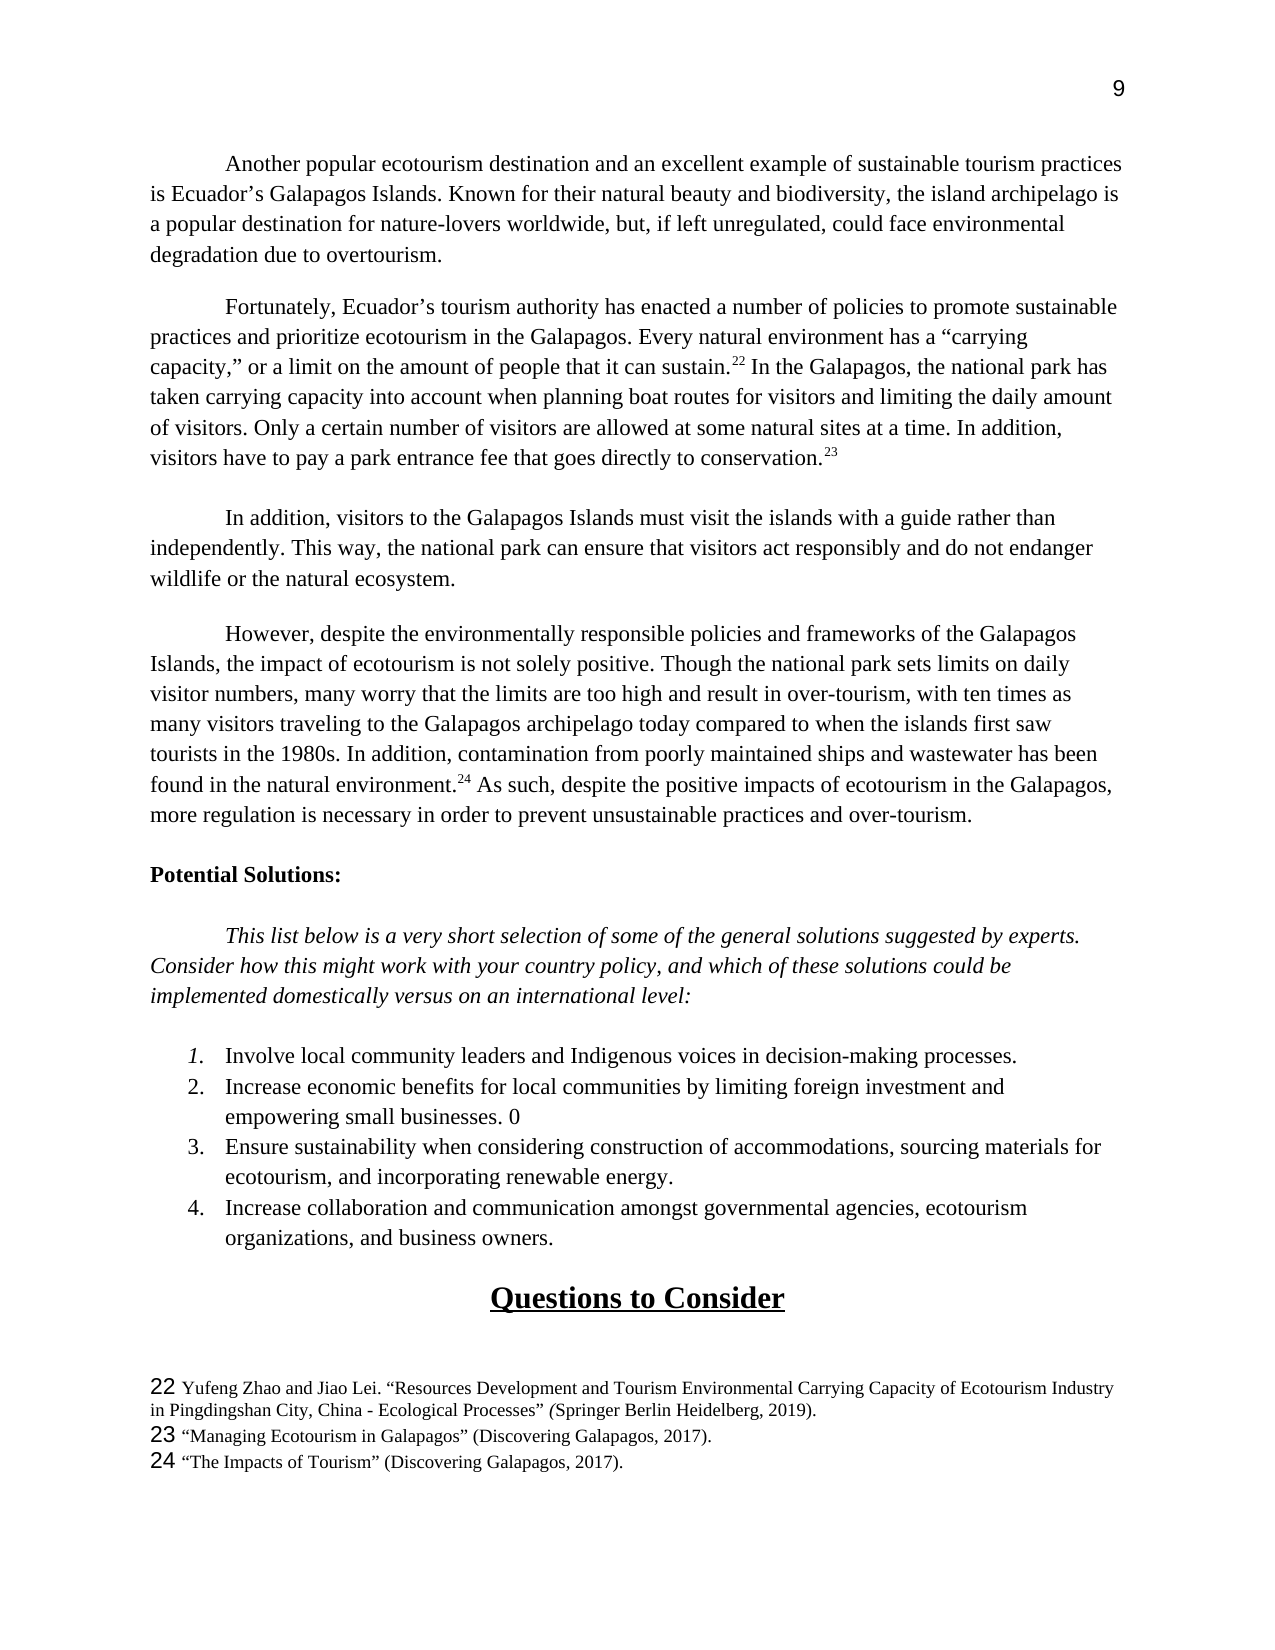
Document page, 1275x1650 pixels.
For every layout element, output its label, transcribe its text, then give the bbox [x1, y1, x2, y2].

text In addition, visitors to the Galapagos Islands must visit the islands with a guide rather than independently. This way, the national park can ensure that visitors act responsibly and do not endanger wildlife or the natural ecosystem. [150, 504, 1125, 591]
text Another popular ecotourism destination and an excellent example of sustainable tourism practices is Ecuador’s Galapagos Islands. Known for their natural beauty and biodiversity, the island archipelago is a popular destination for nature-lovers worldwide, but, if left unregulated, could face environmental degradation due to overtourism. [150, 150, 1125, 267]
text Questions to Consider [150, 1279, 1125, 1315]
text However, despite the environmentally responsible policies and frameworks of the Galapagos Islands, the impact of ecotourism is not solely positive. Though the national park sets limits on daily visitor numbers, many worry that the limits are too high and result in over-tourism, with ten times as many visitors traveling to the Galapagos archipelago today compared to when the islands first saw tourists in the 1980s. In addition, contamination from poorly maintained ships and wastewater has been found in the natural environment. As such, despite the positive impacts of ecotourism in the Galapagos, more regulation is necessary in order to prevent unsustainable practices and over-tourism. [150, 620, 1125, 827]
text Potential Solutions: [150, 861, 1125, 888]
text Fortunately, Ecuador’s tourism authority has enacted a number of policies to promote sustainable practices and prioritize ecotourism in the Galapagos. Every natural environment has a “carrying capacity,” or a limit on the amount of people that it can sustain. In the Galapagos, the national park has taken carrying capacity into account when planning boat routes for visitors and limiting the daily amount of visitors. Only a certain number of visitors are allowed at some natural sites at a time. In addition, visitors have to pay a park entrance fee that goes directly to conservation. [150, 293, 1125, 470]
list Ensure sustainability when considering construction of accommodations, sourcing materials for ecotourism, and incorporating renewable energy. [187, 1133, 1125, 1190]
list Increase economic benefits for local communities by limiting foreign investment and empowering small businesses. 0 [187, 1073, 1125, 1129]
list Involve local community leaders and Indigenous voices in decision-making processes. [187, 1043, 1125, 1069]
text This list below is a very short selection of some of the general solutions suggested by experts. Consider how this might work with your country policy, and which of these solutions could be implemented domestically versus on an international level: [150, 922, 1125, 1008]
list Increase collaboration and communication amongst governmental agencies, ecotourism organizations, and business owners. [187, 1194, 1125, 1250]
